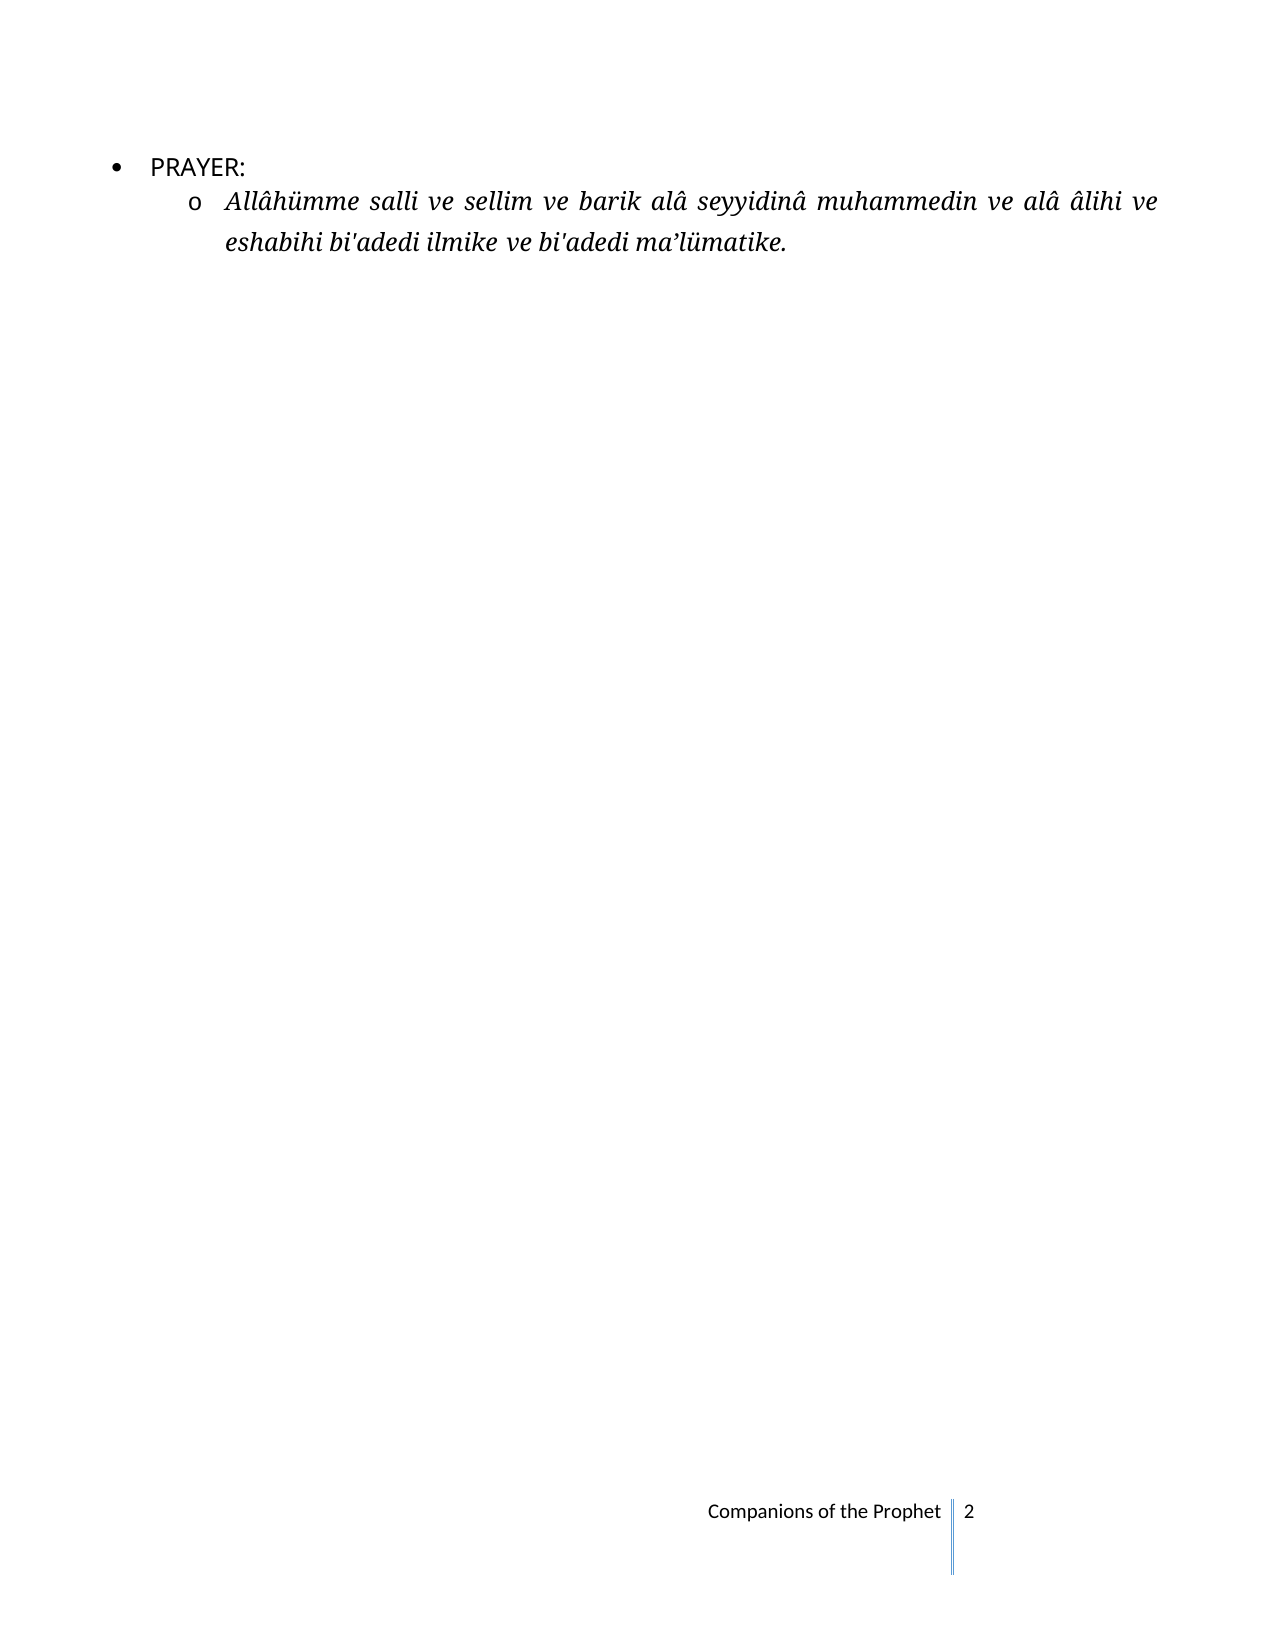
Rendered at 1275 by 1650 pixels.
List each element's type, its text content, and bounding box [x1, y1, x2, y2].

list PRAYER: [112, 150, 1162, 184]
list Allâhümme salli ve sellim ve barik alâ seyyidinâ muhammedin ve alâ âlihi ve eshabihi bi'adedi ilmike ve bi'adedi ma’lümatike. [187, 184, 1162, 261]
